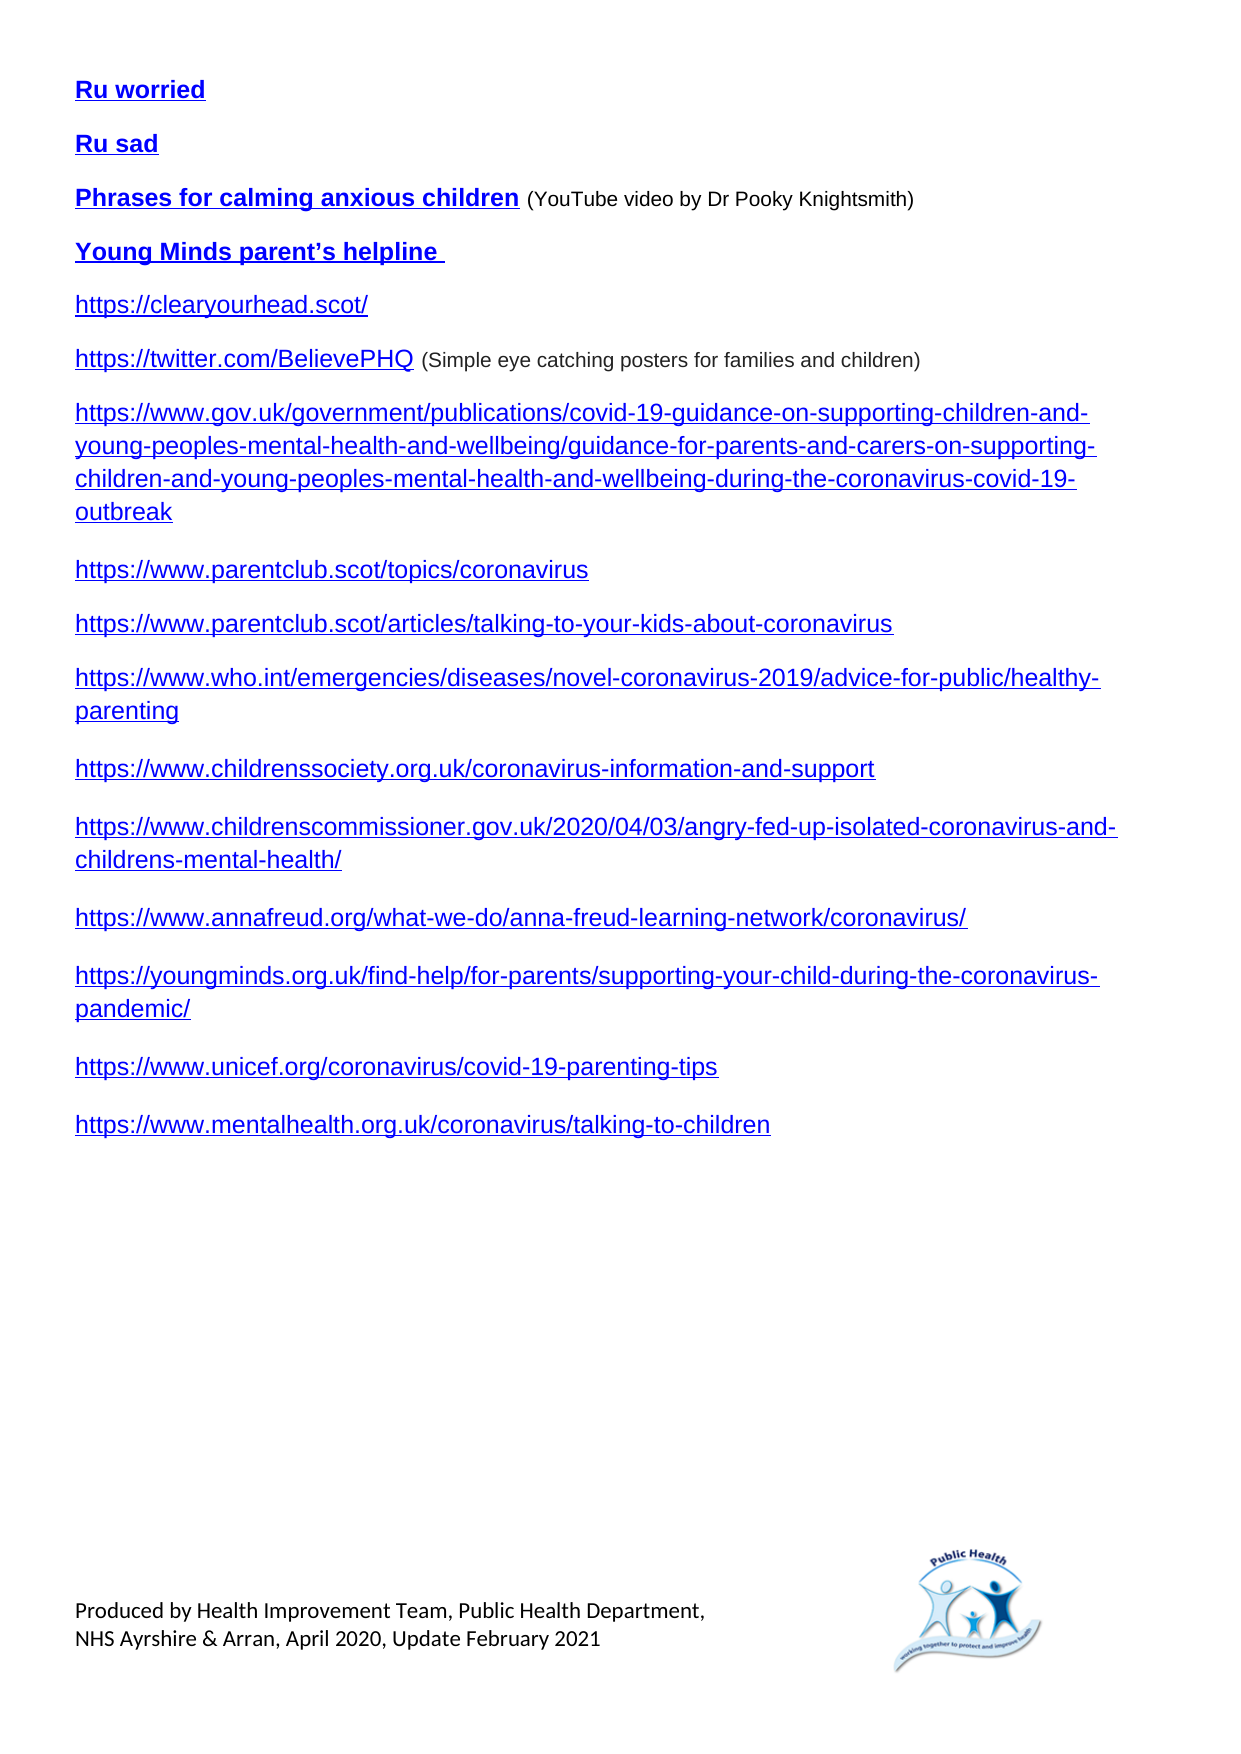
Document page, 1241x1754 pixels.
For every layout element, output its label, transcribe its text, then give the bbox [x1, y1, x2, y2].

text https://www.annafreud.org/what-we-do/anna-freud-learning-network/coronavirus/ [75, 903, 1165, 932]
text https://www.parentclub.scot/topics/coronavirus [75, 555, 1165, 584]
text https://www.childrenscommissioner.gov.uk/2020/04/03/angry-fed-up-isolated-coronavirus-and-childrens-mental-health/ [75, 812, 1165, 874]
text Phrases for calming anxious children (YouTube video by Dr Pooky Knightsmith) [75, 183, 1165, 211]
text https://www.childrenssociety.org.uk/coronavirus-information-and-support [75, 754, 1165, 783]
text Young Minds parent’s helpline [75, 237, 1165, 265]
text https://www.gov.uk/government/publications/covid-19-guidance-on-supporting-children-and-young-peoples-mental-health-and-wellbeing/guidance-for-parents-and-carers-on-supporting-children-and-young-peoples-mental-health-and-wellbeing-during-the-coronavirus-covid-19-outbreak [75, 398, 1165, 526]
picture [884, 1532, 1051, 1679]
text https://www.who.int/emergencies/diseases/novel-coronavirus-2019/advice-for-public/healthy-parenting [75, 663, 1165, 725]
text Ru sad [75, 129, 1165, 158]
text https://youngminds.org.uk/find-help/for-parents/supporting-your-child-during-the-coronavirus-pandemic/ [75, 961, 1165, 1023]
text https://www.parentclub.scot/articles/talking-to-your-kids-about-coronavirus [75, 609, 1165, 638]
text Ru worried [75, 75, 1165, 104]
text https://twitter.com/BelievePHQ (Simple eye catching posters for families and children) [75, 344, 1165, 373]
text https://clearyourhead.scot/ [75, 290, 1165, 319]
text https://www.mentalhealth.org.uk/coronavirus/talking-to-children [75, 1110, 1165, 1139]
text https://www.unicef.org/coronavirus/covid-19-parenting-tips [75, 1052, 1165, 1081]
